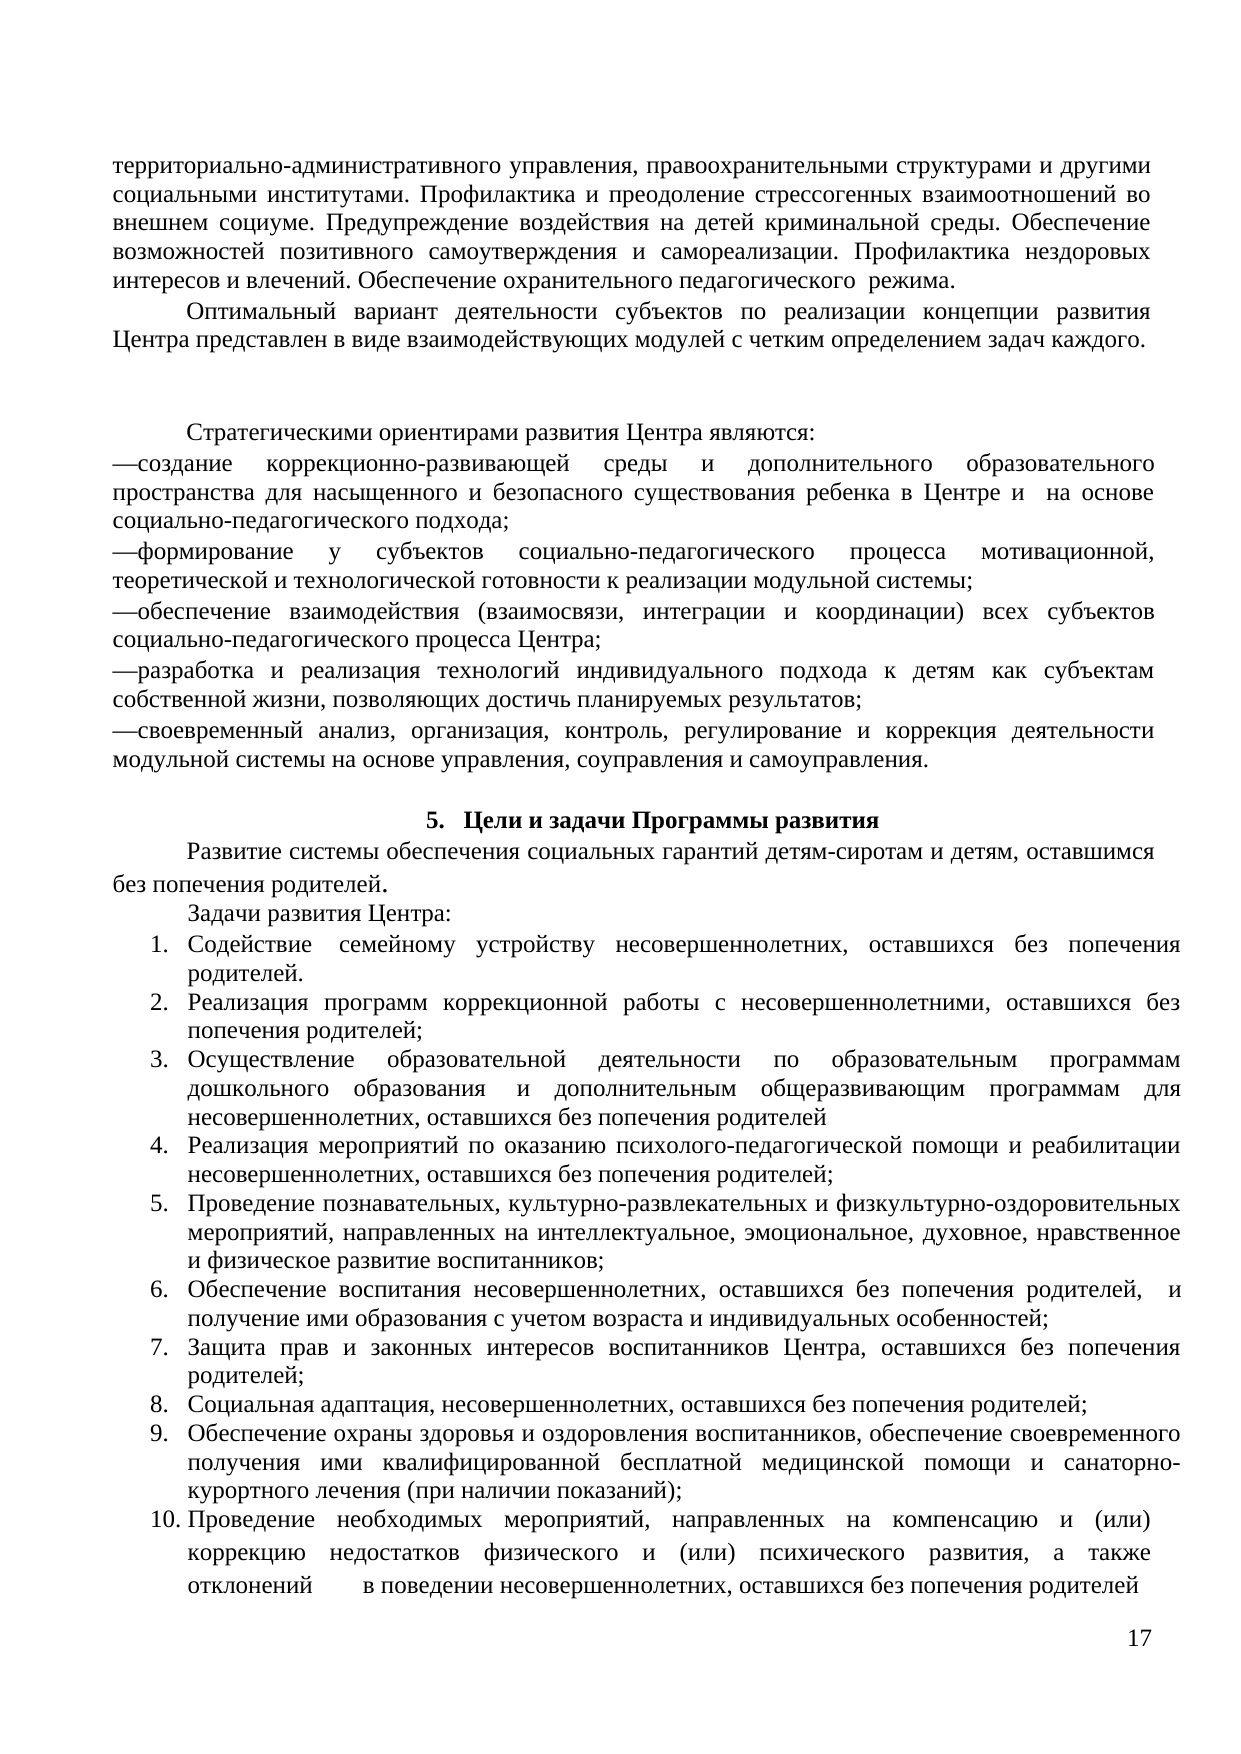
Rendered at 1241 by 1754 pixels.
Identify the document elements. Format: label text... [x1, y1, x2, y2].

list Социальная адаптация, несовершеннолетних, оставшихся без попечения родителей; [150, 1389, 1181, 1418]
list Содействие семейному устройству несовершеннолетних, оставшихся без попечения родителей. [150, 929, 1181, 987]
list Осуществление образовательной деятельности по образовательным программам дошкольного образования и дополнительным общеразвивающим программам для несовершеннолетних, оставшихся без попечения родителей [150, 1044, 1181, 1131]
text Развитие системы обеспечения социальных гарантий детям-сиротам и детям, оставшимся без попечения родителей. [112, 836, 1155, 898]
list Реализация мероприятий по оказанию психолого-педагогической помощи и реабилитации несовершеннолетних, оставшихся без попечения родителей; [150, 1131, 1181, 1188]
text Стратегическими ориентирами развития Центра являются: [112, 417, 1152, 446]
text —обеспечение взаимодействия (взаимосвязи, интеграции и координации) всех субъектов социально-педагогического процесса Центра; [112, 596, 1155, 653]
list Проведение познавательных, культурно-развлекательных и физкультурно-оздоровительных мероприятий, направленных на интеллектуальное, эмоциональное, духовное, нравственное и физическое развитие воспитанников; [150, 1188, 1181, 1274]
list Проведение необходимых мероприятий, направленных на компенсацию и (или) коррекцию недостатков физического и (или) психического развития, а также отклонений в поведении несовершеннолетних, оставшихся без попечения родителей [150, 1504, 1152, 1599]
list Цели и задачи Программы развития [150, 805, 1155, 834]
list Обеспечение охраны здоровья и оздоровления воспитанников, обеспечение своевременного получения ими квалифицированной бесплатной медицинской помощи и санаторно-курортного лечения (при наличии показаний); [150, 1418, 1181, 1504]
text Задачи развития Центра: [187, 898, 1152, 927]
text —формирование у субъектов социально-педагогического процесса мотивационной, теоретической и технологической готовности к реализации модульной системы; [112, 536, 1155, 594]
text —создание коррекционно-развивающей среды и дополнительного образовательного пространства для насыщенного и безопасного существования ребенка в Центре и на основе социально-педагогического подхода; [112, 448, 1155, 534]
text —своевременный анализ, организация, контроль, регулирование и коррекция деятельности модульной системы на основе управления, соуправления и самоуправления. [112, 715, 1155, 772]
list Реализация программ коррекционной работы с несовершеннолетними, оставшихся без попечения родителей; [150, 987, 1181, 1044]
text территориально-административного управления, правоохранительными структурами и другими социальными институтами. Профилактика и преодоление стрессогенных взаимоотношений во внешнем социуме. Предупреждение воздействия на детей криминальной среды. Обеспечение возможностей позитивного самоутверждения и самореализации. Профилактика нездоровых интересов и влечений. Обеспечение охранительного педагогического режима. [112, 150, 1152, 294]
list Обеспечение воспитания несовершеннолетних, оставшихся без попечения родителей, и получение ими образования с учетом возраста и индивидуальных особенностей; [150, 1274, 1181, 1332]
text Оптимальный вариант деятельности субъектов по реализации концепции развития Центра представлен в виде взаимодействующих модулей с четким определением задач каждого. [112, 296, 1152, 353]
list Защита прав и законных интересов воспитанников Центра, оставшихся без попечения родителей; [150, 1332, 1181, 1389]
text —разработка и реализация технологий индивидуального подхода к детям как субъектам собственной жизни, позволяющих достичь планируемых результатов; [112, 655, 1155, 713]
